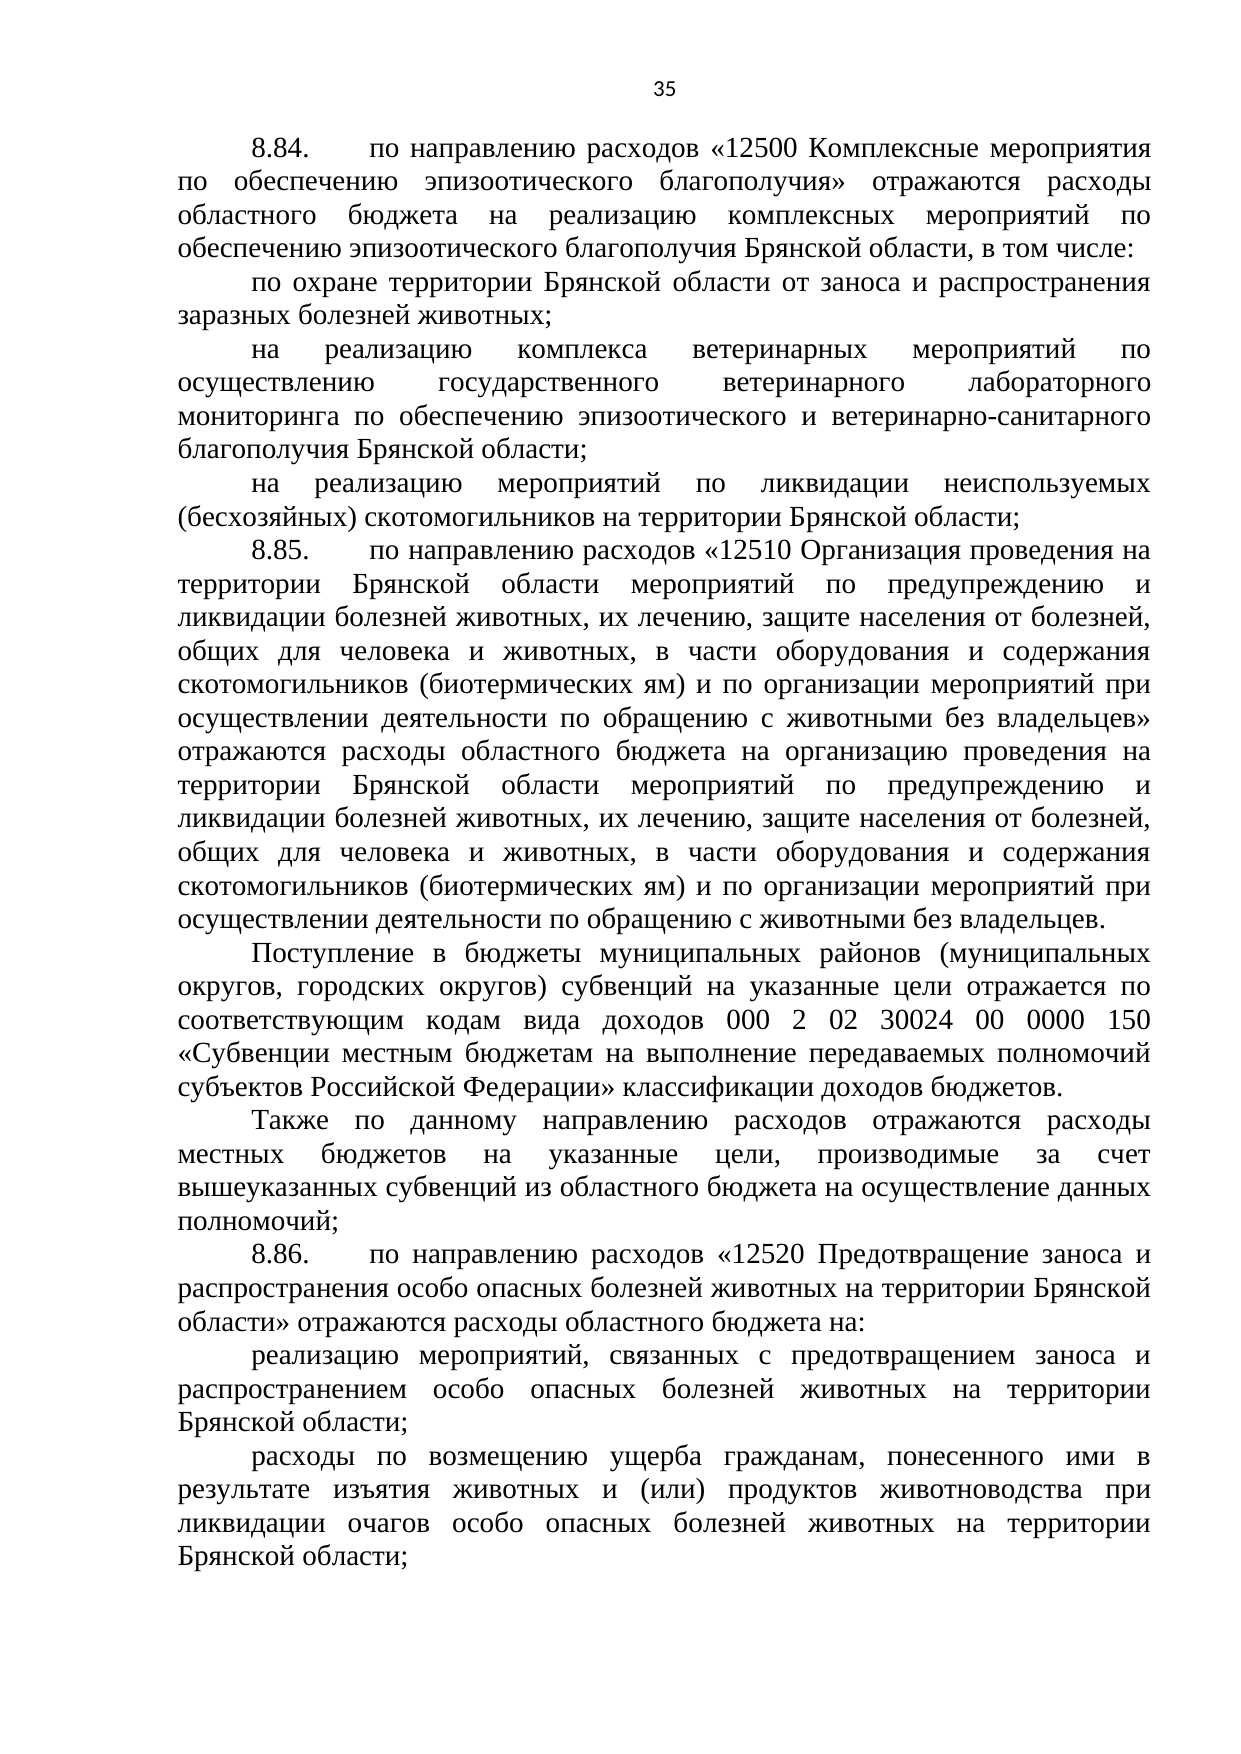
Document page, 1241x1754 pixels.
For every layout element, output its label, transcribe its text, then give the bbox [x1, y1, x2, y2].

text на реализацию мероприятий по ликвидации неиспользуемых (бесхозяйных) скотомогильников на территории Брянской области; [177, 465, 1152, 532]
text расходы по возмещению ущерба гражданам, понесенного ими в результате изъятия животных и (или) продуктов животноводства при ликвидации очагов особо опасных болезней животных на территории Брянской области; [177, 1438, 1152, 1572]
list по направлению расходов «12510 Организация проведения на территории Брянской области мероприятий по предупреждению и ликвидации болезней животных, их лечению, защите населения от болезней, общих для человека и животных, в части оборудования и содержания скотомогильников (биотермических ям) и по организации мероприятий при осуществлении деятельности по обращению с животными без владельцев» отражаются расходы областного бюджета на организацию проведения на территории Брянской области мероприятий по предупреждению и ликвидации болезней животных, их лечению, защите населения от болезней, общих для человека и животных, в части оборудования и содержания скотомогильников (биотермических ям) и по организации мероприятий при осуществлении деятельности по обращению с животными без владельцев. [177, 532, 1152, 935]
text реализацию мероприятий, связанных с предотвращением заноса и распространением особо опасных болезней животных на территории Брянской области; [177, 1337, 1152, 1438]
list по направлению расходов «12520 Предотвращение заноса и распространения особо опасных болезней животных на территории Брянской области» отражаются расходы областного бюджета на: [177, 1237, 1152, 1337]
text Поступление в бюджеты муниципальных районов (муниципальных округов, городских округов) субвенций на указанные цели отражается по соответствующим кодам вида доходов 000 2 02 30024 00 0000 150 «Субвенции местным бюджетам на выполнение передаваемых полномочий субъектов Российской Федерации» классификации доходов бюджетов. [177, 935, 1152, 1102]
text Также по данному направлению расходов отражаются расходы местных бюджетов на указанные цели, производимые за счет вышеуказанных субвенций из областного бюджета на осуществление данных полномочий; [177, 1102, 1152, 1237]
text на реализацию комплекса ветеринарных мероприятий по осуществлению государственного ветеринарного лабораторного мониторинга по обеспечению эпизоотического и ветеринарно-санитарного благополучия Брянской области; [177, 331, 1152, 465]
list по направлению расходов «12500 Комплексные мероприятия по обеспечению эпизоотического благополучия» отражаются расходы областного бюджета на реализацию комплексных мероприятий по обеспечению эпизоотического благополучия Брянской области, в том числе: [177, 130, 1152, 264]
text по охране территории Брянской области от заноса и распространения заразных болезней животных; [177, 264, 1152, 331]
